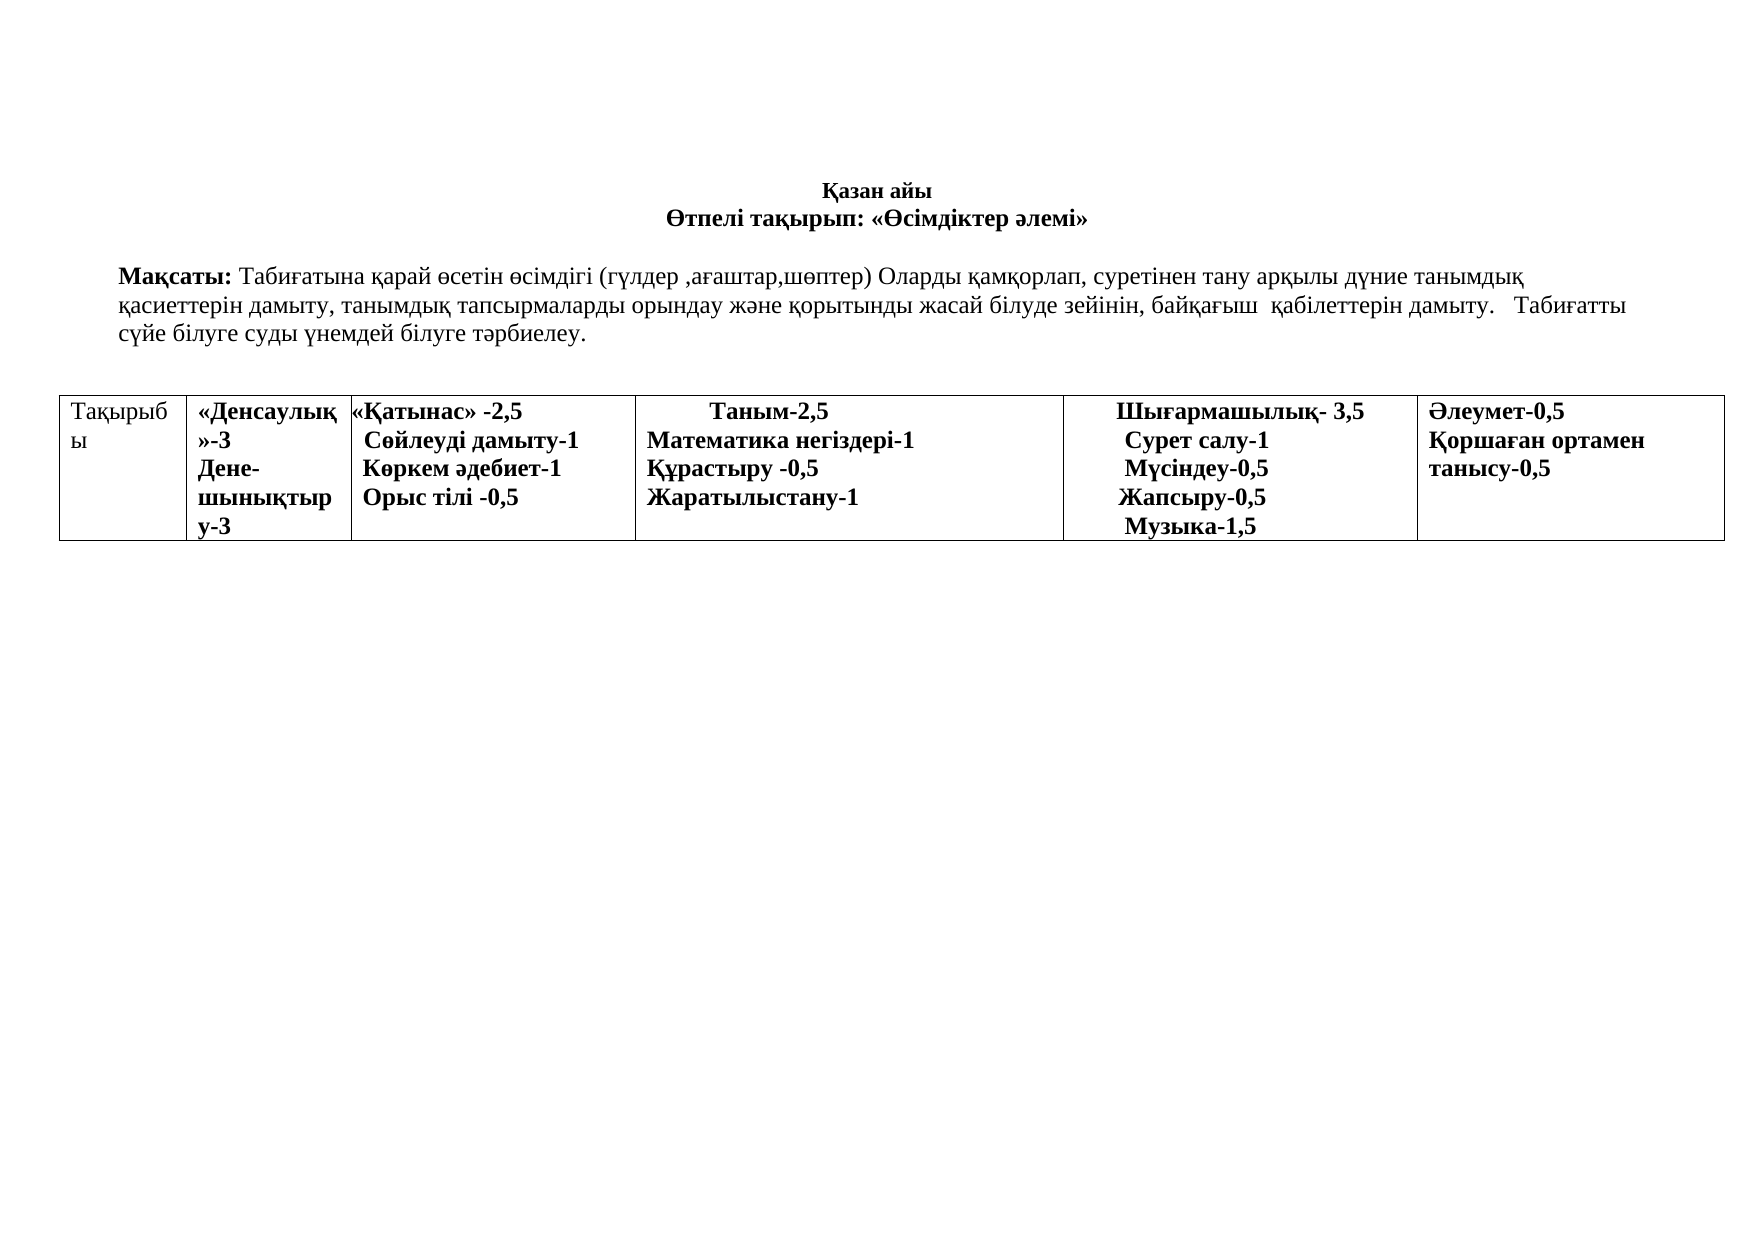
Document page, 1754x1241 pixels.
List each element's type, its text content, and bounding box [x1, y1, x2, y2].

table_header Әлеумет-0,5 Қоршаған ортамен танысу-0,5 [1418, 396, 1724, 540]
table_header Тақырыбы [60, 396, 186, 540]
table_header Таным-2,5 Математика негіздері-1 Құрастыру -0,5 Жаратылыстану-1 [636, 396, 1063, 540]
text Қазан айы [118, 177, 1636, 203]
table_header «Денсаулық»-3 Дене-шынықтыру-3 [187, 396, 351, 540]
text Мақсаты: Табиғатына қарай өсетін өсімдігі (гүлдер ,ағаштар,шөптер) Оларды қамқорлап, суретінен тану арқылы дүние танымдық қасиеттерін дамыту, танымдық тапсырмаларды орындау және қорытынды жасай білуде зейінін, байқағыш қабілеттерін дамыту. Табиғатты сүйе білуге суды үнемдей білуге тәрбиелеу. [118, 261, 1636, 347]
table_header Шығармашылық- 3,5 Сурет салу-1 Мүсіндеу-0,5 Жапсыру-0,5 Музыка-1,5 [1064, 396, 1417, 540]
text Өтпелі тақырып: «Өсімдіктер әлемі» [118, 203, 1636, 232]
table_header «Қатынас» -2,5 Сөйлеуді дамыту-1 Көркем әдебиет-1 Орыс тілі -0,5 [352, 396, 635, 540]
